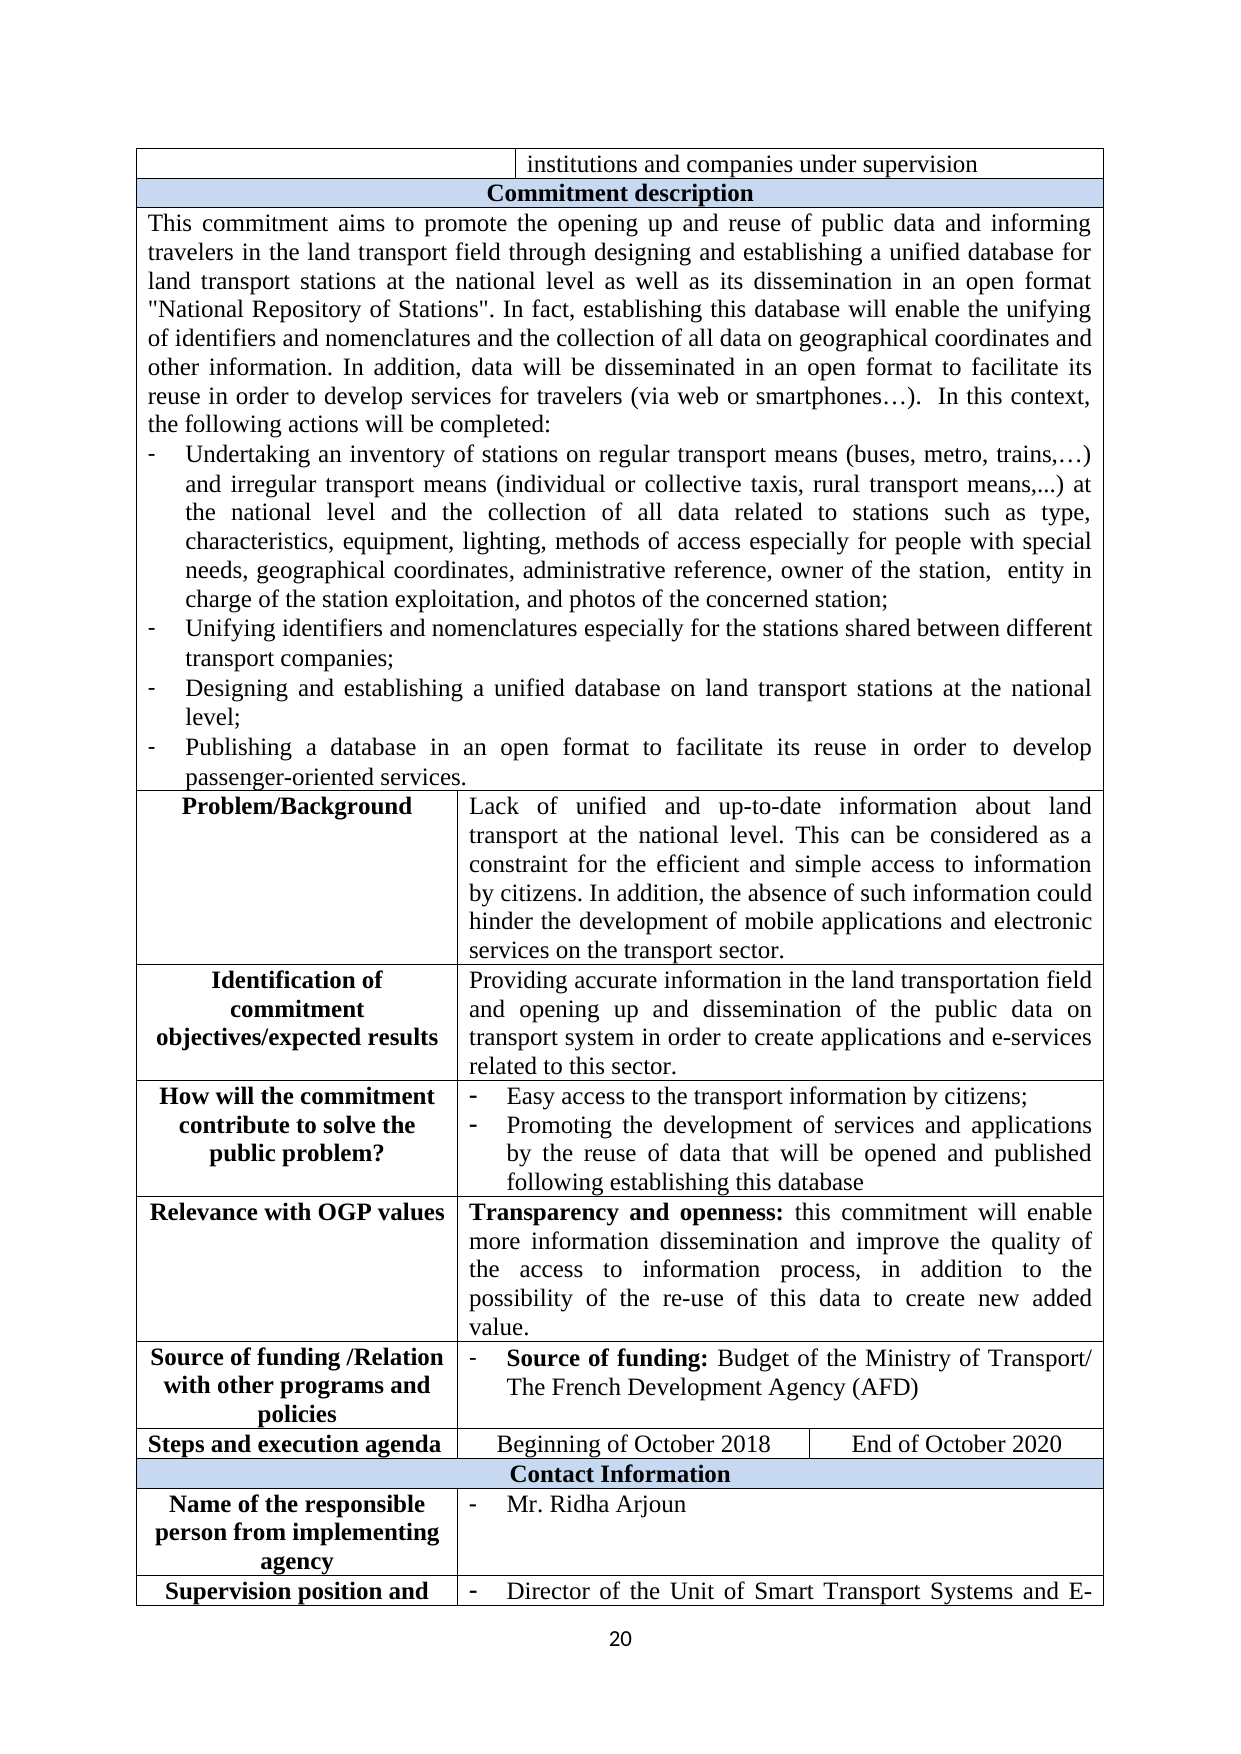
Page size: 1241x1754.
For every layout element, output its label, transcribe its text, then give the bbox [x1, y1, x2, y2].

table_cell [458, 1576, 1103, 1605]
table_cell Problem/Background [137, 791, 457, 964]
table_cell End of October 2020 [810, 1429, 1103, 1458]
table_cell Contact Information [137, 1459, 1103, 1488]
table_cell Identification of commitment objectives/expected results [137, 965, 457, 1080]
table_cell This commitment aims to promote the opening up and reuse of public data and informing travelers in the land transport field through designing and establishing a unified database for land transport stations at the national level as well as its dissemination in an open format "National Repository of Stations". In fact, establishing this database will enable the unifying of identifiers and nomenclatures and the collection of all data on geographical coordinates and other information. In addition, data will be disseminated in an open format to facilitate its reuse in order to develop services for travelers (via web or smartphones…). In this context, the following actions will be completed: Undertaking an inventory of stations on regular transport means (buses, metro, trains,…) and irregular transport means (individual or collective taxis, rural transport means,...) at the national level and the collection of all data related to stations such as type, characteristics, equipment, lighting, methods of access especially for people with special needs, geographical coordinates, administrative reference, owner of the station, entity in charge of the station exploitation, and photos of the concerned station; Unifying identifiers and nomenclatures especially for the stations shared between different transport companies; Designing and establishing a unified database on land transport stations at the national level; Publishing a database in an open format to facilitate its reuse in order to develop passenger-oriented services. [137, 208, 1103, 790]
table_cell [137, 149, 515, 177]
table_cell Easy access to the transport information by citizens; Promoting the development of services and applications by the reuse of data that will be opened and published following establishing this database [458, 1081, 1103, 1196]
table_cell How will the commitment contribute to solve the public problem? [137, 1081, 457, 1196]
table_cell Steps and execution agenda [137, 1429, 457, 1458]
table_cell Source of funding: Budget of the Ministry of Transport/ The French Development Agency (AFD) [458, 1342, 1103, 1428]
table_cell Source of funding /Relation with other programs and policies [137, 1342, 457, 1428]
table_cell Relevance with OGP values [137, 1197, 457, 1341]
table_cell Commitment description [137, 179, 1103, 207]
table_cell Mr. Ridha Arjoun [458, 1489, 1103, 1575]
table_cell Providing accurate information in the land transportation field and opening up and dissemination of the public data on transport system in order to create applications and e-services related to this sector. [458, 965, 1103, 1080]
table_cell Transparency and openness: this commitment will enable more information dissemination and improve the quality of the access to information process, in addition to the possibility of the re-use of this data to create new added value. [458, 1197, 1103, 1341]
table_cell Lack of unified and up-to-date information about land transport at the national level. This can be considered as a constraint for the efficient and simple access to information by citizens. In addition, the absence of such information could hinder the development of mobile applications and electronic services on the transport sector. [458, 791, 1103, 964]
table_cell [516, 149, 1103, 177]
table_cell Name of the responsible person from implementing agency [137, 1489, 457, 1575]
table_cell Beginning of October 2018 [458, 1429, 809, 1458]
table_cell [137, 1576, 457, 1605]
